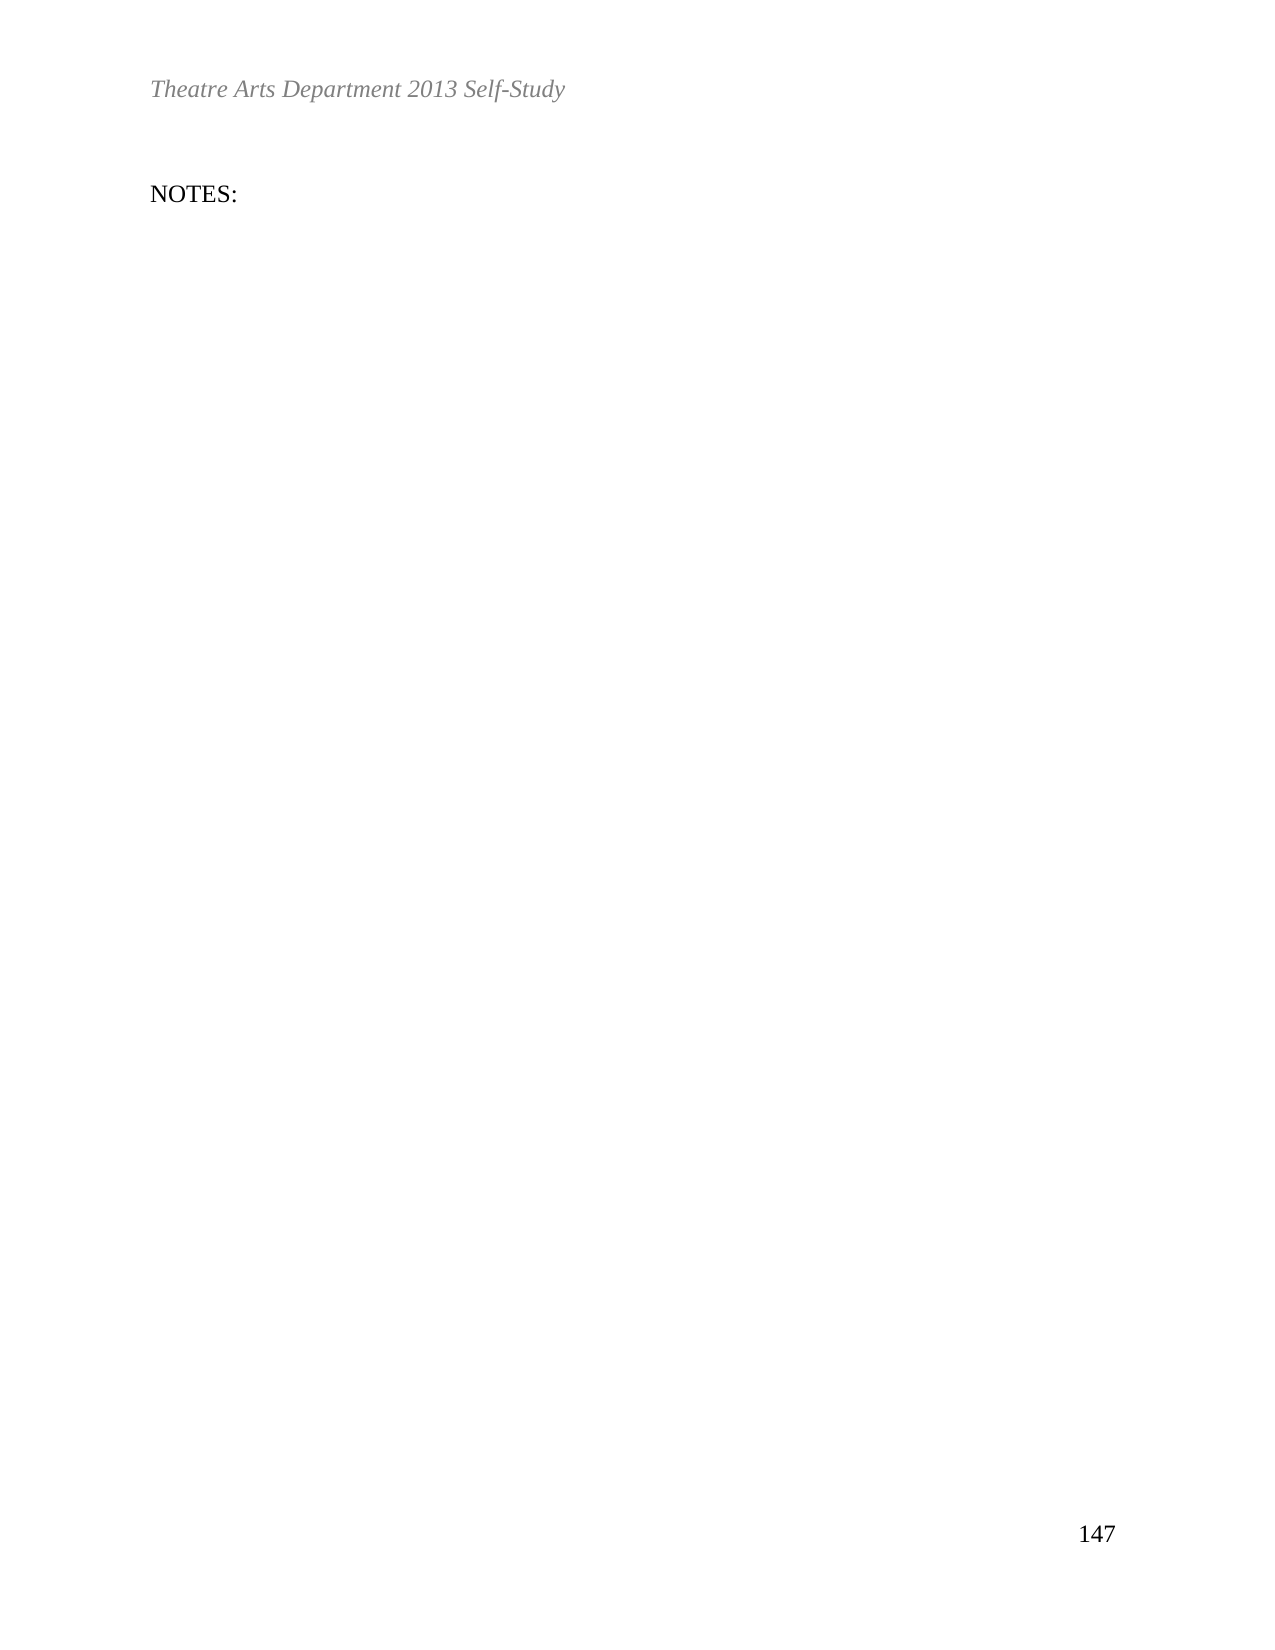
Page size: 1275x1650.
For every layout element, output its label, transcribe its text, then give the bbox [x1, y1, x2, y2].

text NOTES: [150, 179, 1116, 208]
